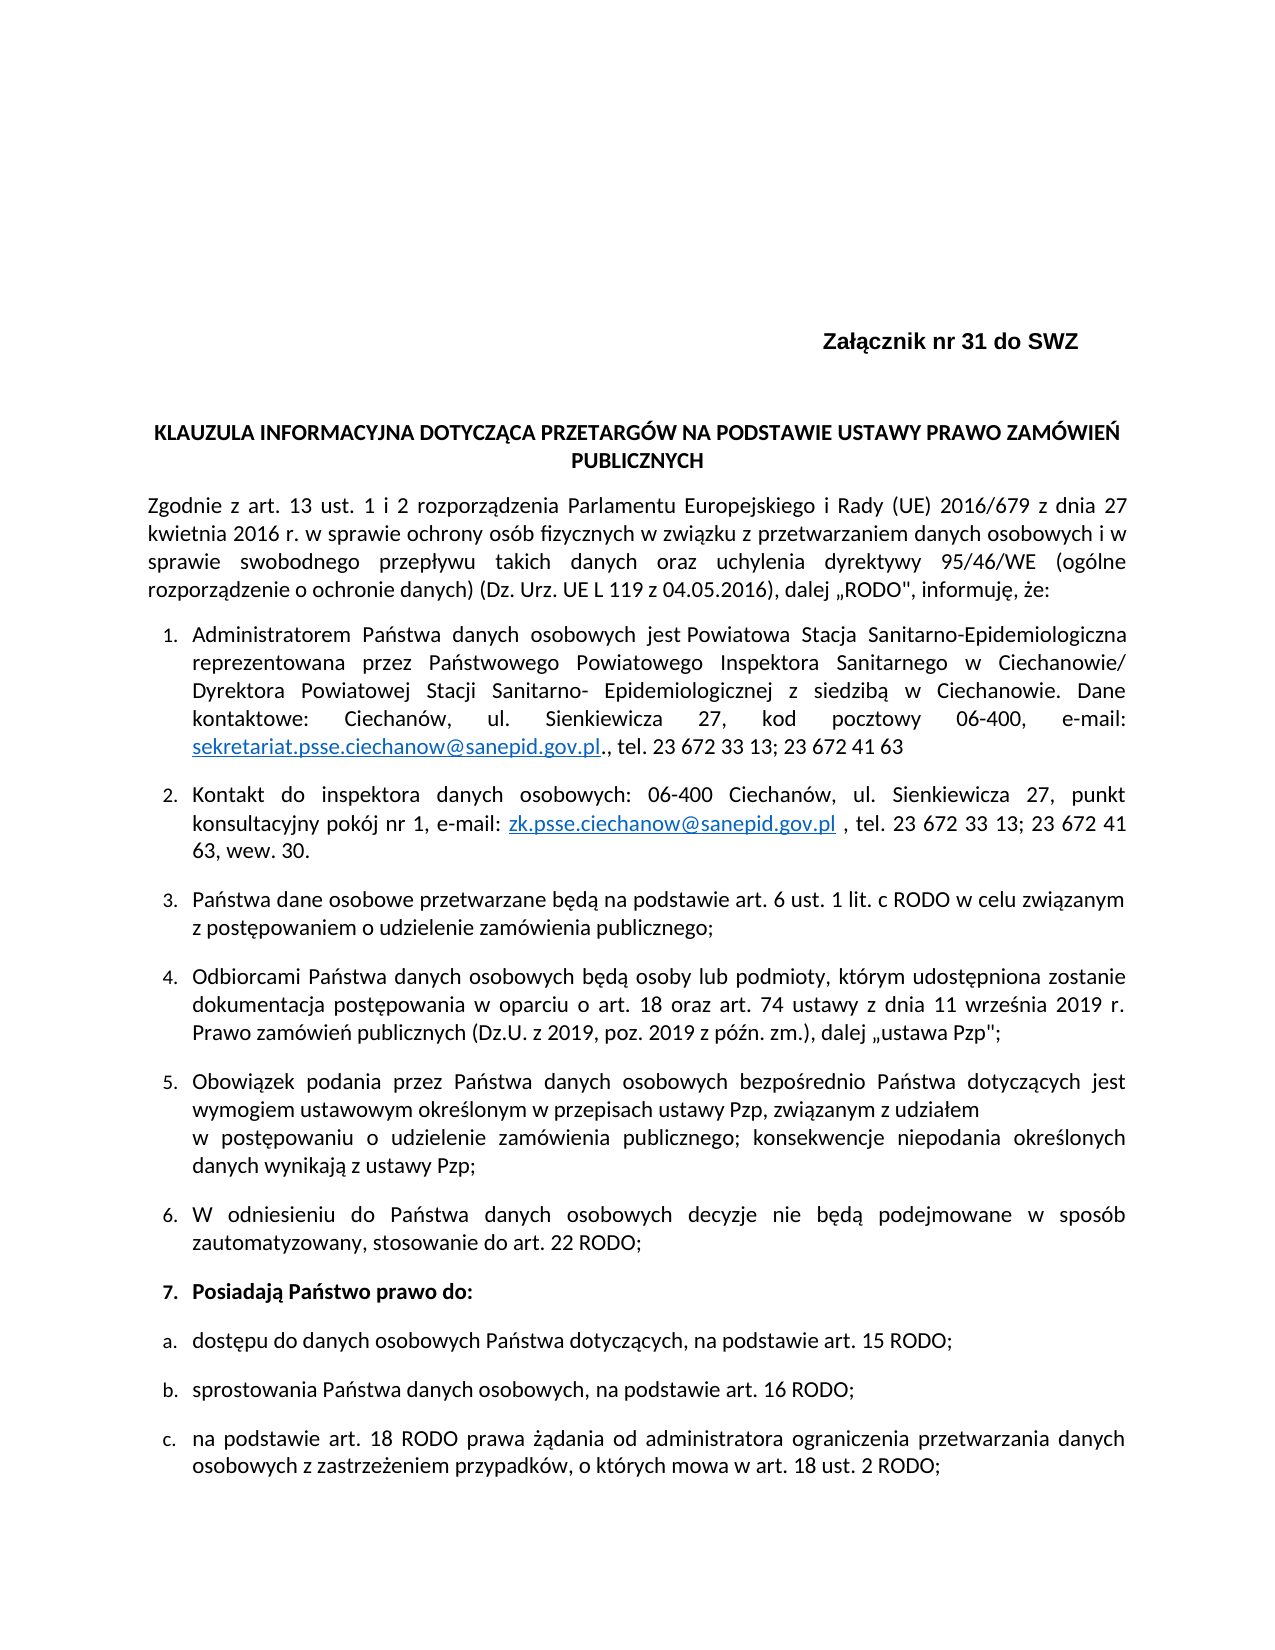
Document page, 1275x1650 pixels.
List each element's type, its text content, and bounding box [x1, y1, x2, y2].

list Odbiorcami Państwa danych osobowych będą osoby lub podmioty, którym udostępniona zostanie dokumentacja postępowania w oparciu o art. 18 oraz art. 74 ustawy z dnia 11 września 2019 r. Prawo zamówień publicznych (Dz.U. z 2019, poz. 2019 z późn. zm.), dalej „ustawa Pzp"; [162, 962, 1127, 1046]
list Państwa dane osobowe przetwarzane będą na podstawie art. 6 ust. 1 lit. c RODO w celu związanym z postępowaniem o udzielenie zamówienia publicznego; [162, 886, 1127, 942]
list na podstawie art. 18 RODO prawa żądania od administratora ograniczenia przetwarzania danych osobowych z zastrzeżeniem przypadków, o których mowa w art. 18 ust. 2 RODO; [162, 1424, 1127, 1480]
list dostępu do danych osobowych Państwa dotyczących, na podstawie art. 15 RODO; [162, 1326, 1127, 1354]
list sprostowania Państwa danych osobowych, na podstawie art. 16 RODO; [162, 1375, 1127, 1403]
text Zgodnie z art. 13 ust. 1 i 2 rozporządzenia Parlamentu Europejskiego i Rady (UE) 2016/679 z dnia 27 kwietnia 2016 r. w sprawie ochrony osób fizycznych w związku z przetwarzaniem danych osobowych i w sprawie swobodnego przepływu takich danych oraz uchylenia dyrektywy 95/46/WE (ogólne rozporządzenie o ochronie danych) (Dz. Urz. UE L 119 z 04.05.2016), dalej „RODO", informuję, że: [148, 491, 1127, 603]
list Posiadają Państwo prawo do: [162, 1277, 1127, 1305]
list W odniesieniu do Państwa danych osobowych decyzje nie będą podejmowane w sposób zautomatyzowany, stosowanie do art. 22 RODO; [162, 1200, 1127, 1256]
text KLAUZULA INFORMACYJNA DOTYCZĄCA PRZETARGÓW NA PODSTAWIE USTAWY PRAWO ZAMÓWIEŃ PUBLICZNYCH [148, 418, 1127, 474]
list Administratorem Państwa danych osobowych jest Powiatowa Stacja Sanitarno-Epidemiologiczna reprezentowana przez Państwowego Powiatowego Inspektora Sanitarnego w Ciechanowie/ Dyrektora Powiatowej Stacji Sanitarno- Epidemiologicznej z siedzibą w Ciechanowie. Dane kontaktowe: Ciechanów, ul. Sienkiewicza 27, kod pocztowy 06-400, e-mail: sekretariat.psse.ciechanow@sanepid.gov.pl., tel. 23 672 33 13; 23 672 41 63 [162, 620, 1127, 760]
list Obowiązek podania przez Państwa danych osobowych bezpośrednio Państwa dotyczących jest wymogiem ustawowym określonym w przepisach ustawy Pzp, związanym z udziałem w postępowaniu o udzielenie zamówienia publicznego; konsekwencje niepodania określonych danych wynikają z ustawy Pzp; [162, 1067, 1127, 1179]
list Kontakt do inspektora danych osobowych: 06-400 Ciechanów, ul. Sienkiewicza 27, punkt konsultacyjny pokój nr 1, e-mail: zk.psse.ciechanow@sanepid.gov.pl , tel. 23 672 33 13; 23 672 41 63, wew. 30. [162, 781, 1127, 865]
text Załącznik nr 31 do SWZ [823, 328, 1127, 354]
